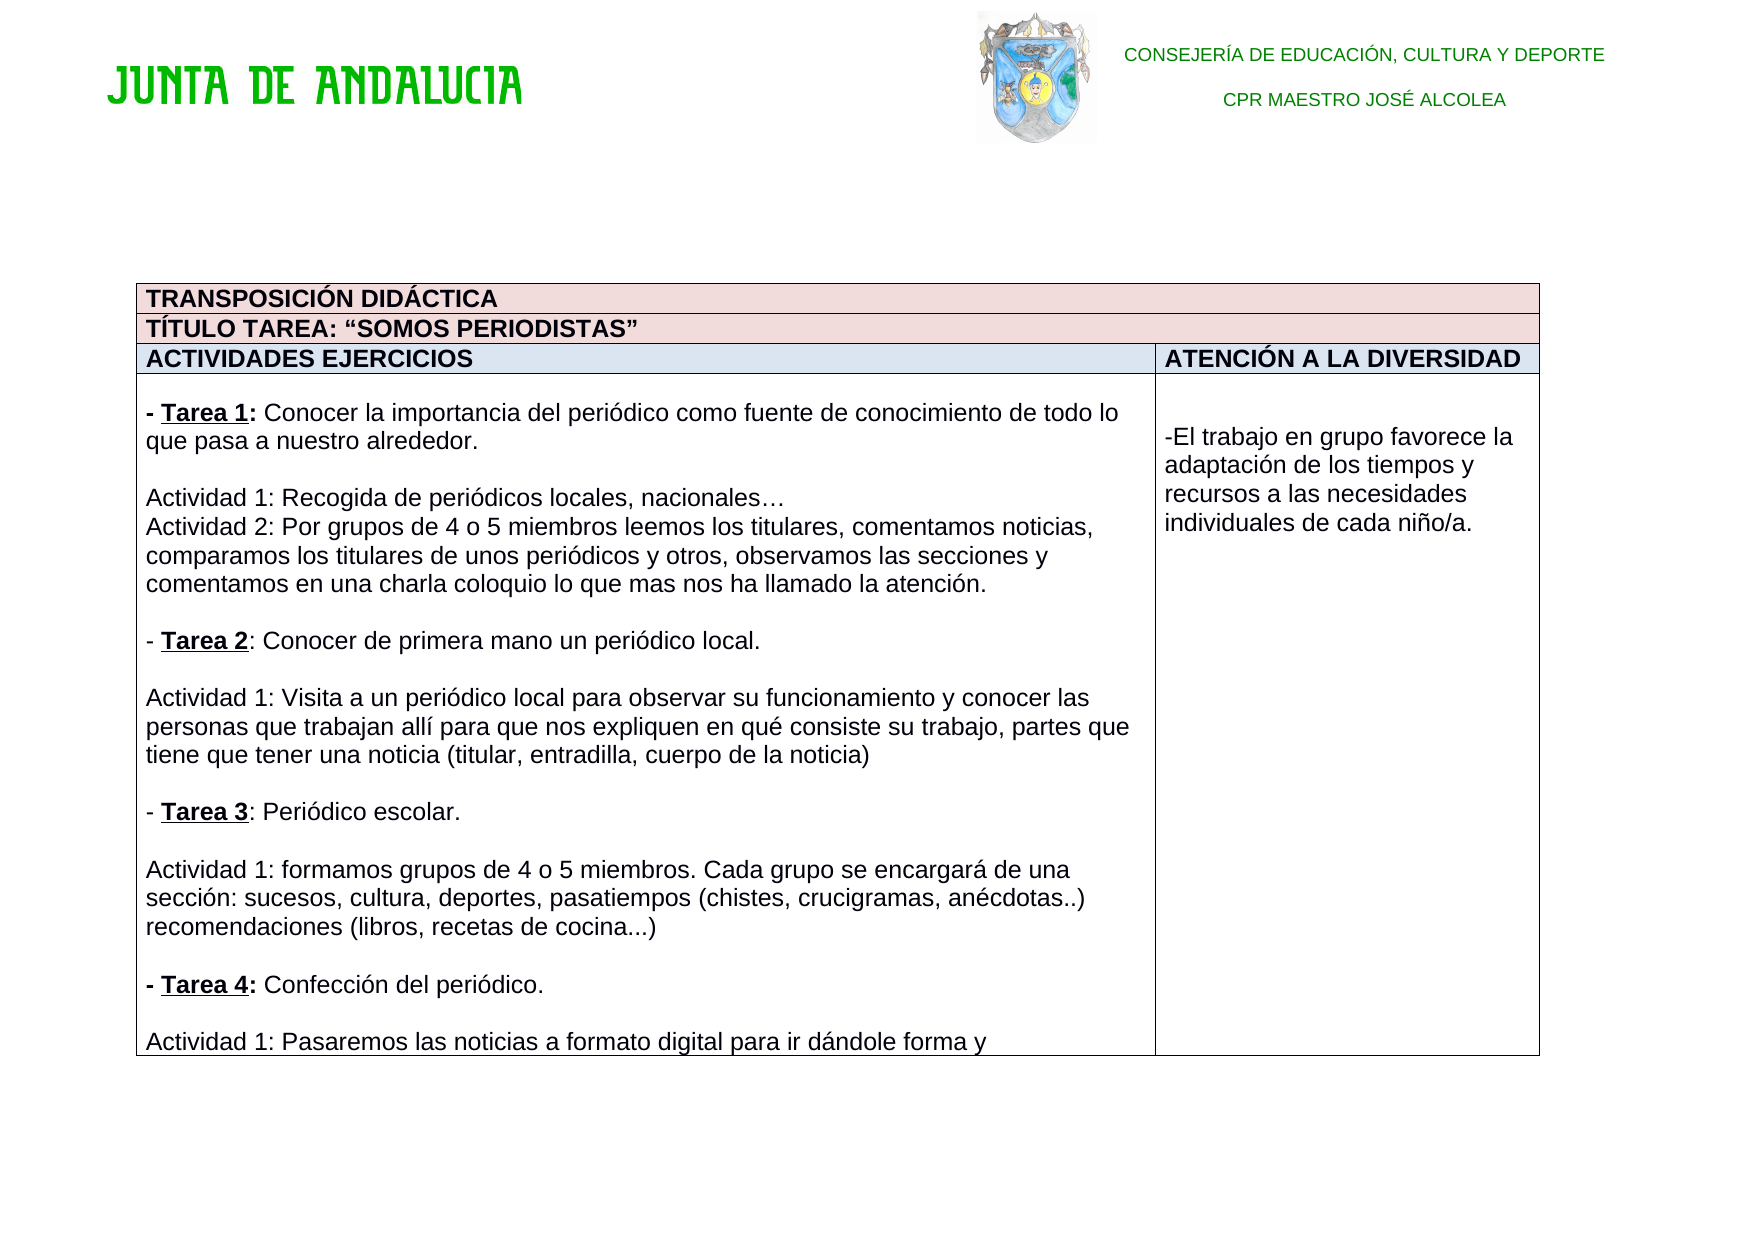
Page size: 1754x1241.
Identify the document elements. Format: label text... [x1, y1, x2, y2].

table_cell ATENCIÓN A LA DIVERSIDAD [1156, 344, 1539, 373]
table_cell ACTIVIDADES EJERCICIOS [137, 344, 1155, 373]
table_header TRANSPOSICIÓN DIDÁCTICA [137, 284, 1539, 313]
picture [107, 66, 522, 104]
table_cell -El trabajo en grupo favorece la adaptación de los tiempos y recursos a las necesidades individuales de cada niño/a. [1156, 374, 1539, 1055]
table_cell TÍTULO TAREA: “SOMOS PERIODISTAS” [137, 314, 1539, 343]
picture [975, 11, 1098, 143]
